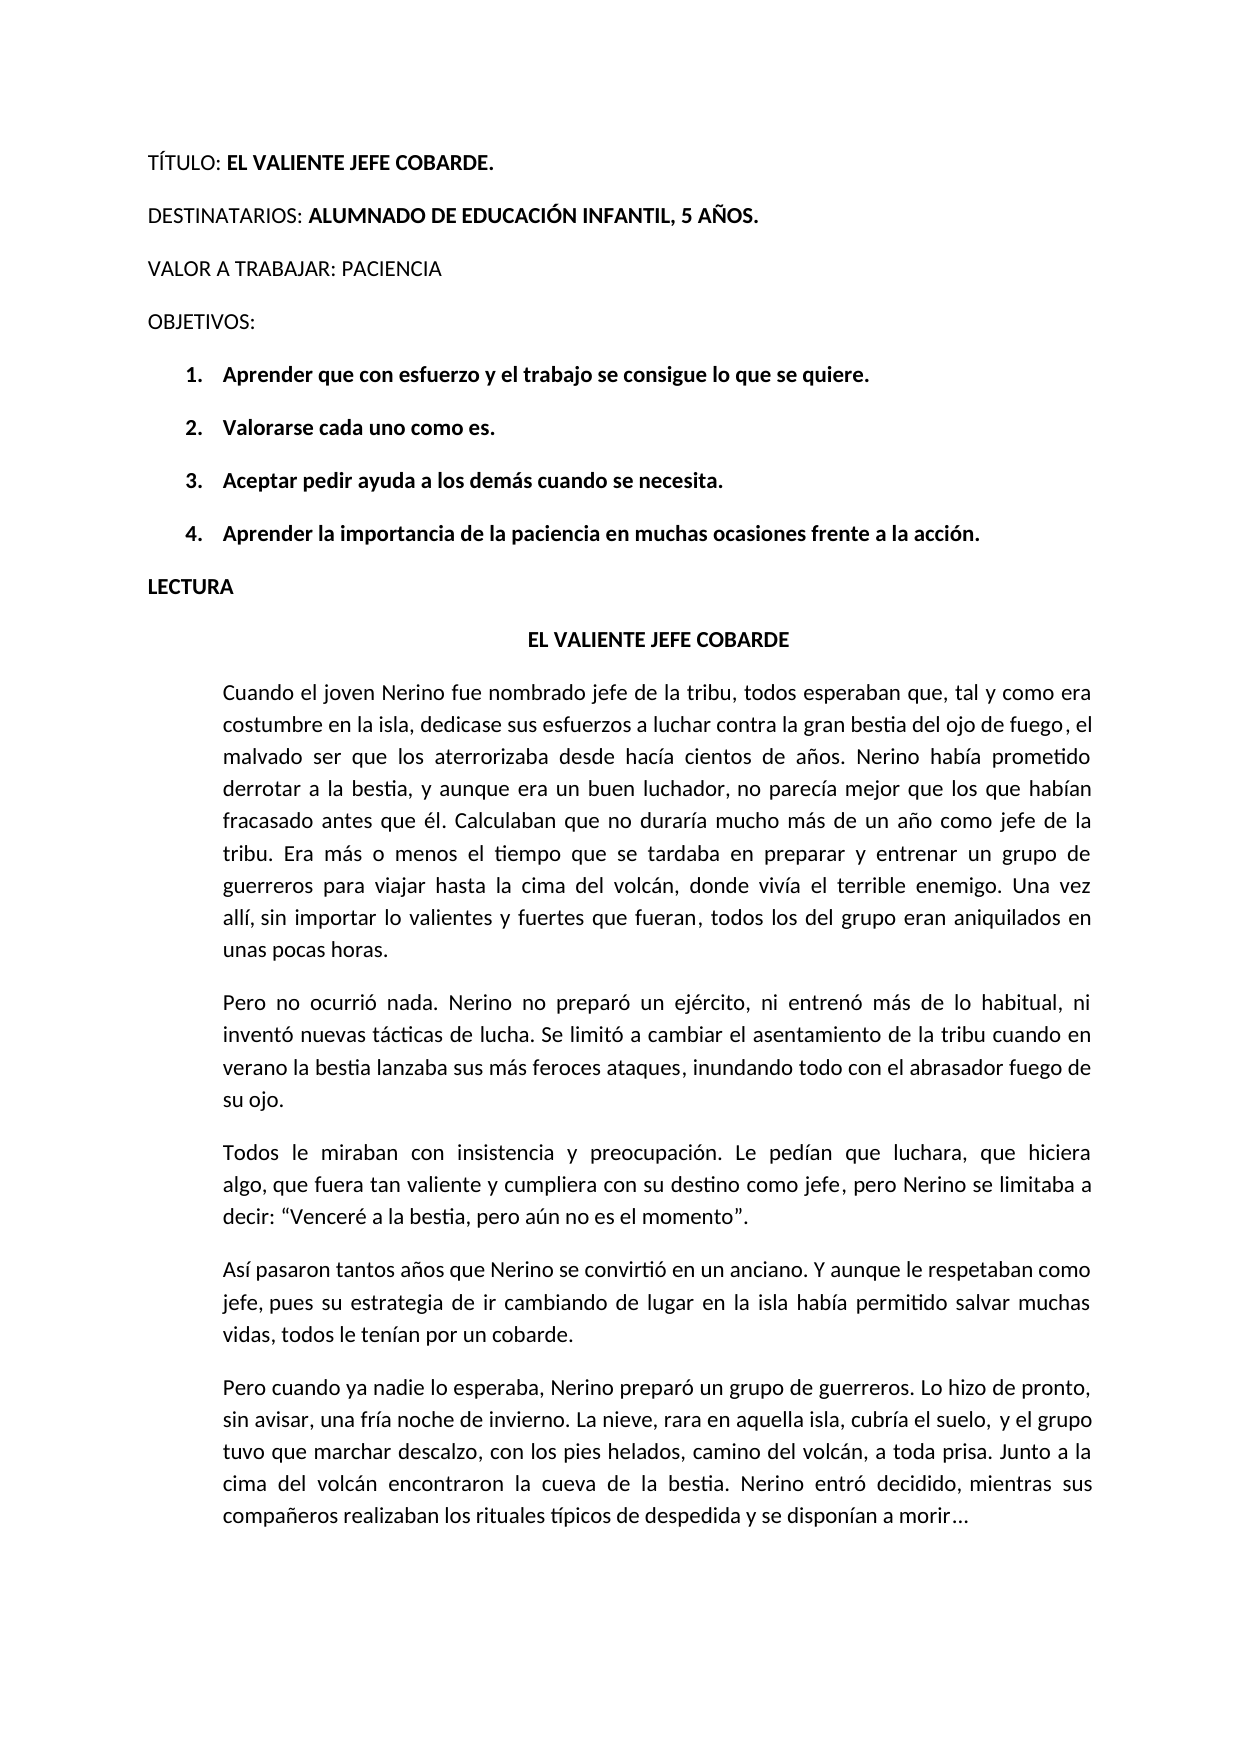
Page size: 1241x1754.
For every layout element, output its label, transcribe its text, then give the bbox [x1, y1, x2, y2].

list Pero cuando ya nadie lo esperaba, Nerino preparó un grupo de guerreros. Lo hizo de pronto, sin avisar, una fría noche de invierno. La nieve, rara en aquella isla, cubría el suelo, y el grupo tuvo que marchar descalzo, con los pies helados, camino del volcán, a toda prisa. Junto a la cima del volcán encontraron la cueva de la bestia. Nerino entró decidido, mientras sus compañeros realizaban los rituales típicos de despedida y se disponían a morir... [223, 1373, 1092, 1529]
list LECTURA [148, 572, 1092, 600]
list Aprender la importancia de la paciencia en muchas ocasiones frente a la acción. [185, 519, 1092, 547]
text VALOR A TRABAJAR: PACIENCIA [148, 254, 1092, 282]
list Valorarse cada uno como es. [185, 413, 1092, 441]
text OBJETIVOS: [148, 307, 1092, 335]
list Aprender que con esfuerzo y el trabajo se consigue lo que se quiere. [185, 360, 1092, 388]
text EL VALIENTE JEFE COBARDE [158, 625, 1085, 653]
list Aceptar pedir ayuda a los demás cuando se necesita. [185, 466, 1092, 494]
list Todos le miraban con insistencia y preocupación. Le pedían que luchara, que hiciera algo, que fuera tan valiente y cumpliera con su destino como jefe, pero Nerino se limitaba a decir: “Venceré a la bestia, pero aún no es el momento”. [223, 1138, 1092, 1230]
text TÍTULO: EL VALIENTE JEFE COBARDE. [148, 148, 1092, 176]
text DESTINATARIOS: ALUMNADO DE EDUCACIÓN INFANTIL, 5 AÑOS. [148, 201, 1092, 229]
list Cuando el joven Nerino fue nombrado jefe de la tribu, todos esperaban que, tal y como era costumbre en la isla, dedicase sus esfuerzos a luchar contra la gran bestia del ojo de fuego, el malvado ser que los aterrorizaba desde hacía cientos de años. Nerino había prometido derrotar a la bestia, y aunque era un buen luchador, no parecía mejor que los que habían fracasado antes que él. Calculaban que no duraría mucho más de un año como jefe de la tribu. Era más o menos el tiempo que se tardaba en preparar y entrenar un grupo de guerreros para viajar hasta la cima del volcán, donde vivía el terrible enemigo. Una vez allí, sin importar lo valientes y fuertes que fueran, todos los del grupo eran aniquilados en unas pocas horas. [223, 678, 1092, 963]
list Así pasaron tantos años que Nerino se convirtió en un anciano. Y aunque le respetaban como jefe, pues su estrategia de ir cambiando de lugar en la isla había permitido salvar muchas vidas, todos le tenían por un cobarde. [223, 1255, 1092, 1348]
list Pero no ocurrió nada. Nerino no preparó un ejército, ni entrenó más de lo habitual, ni inventó nuevas tácticas de lucha. Se limitó a cambiar el asentamiento de la tribu cuando en verano la bestia lanzaba sus más feroces ataques, inundando todo con el abrasador fuego de su ojo. [223, 988, 1092, 1113]
